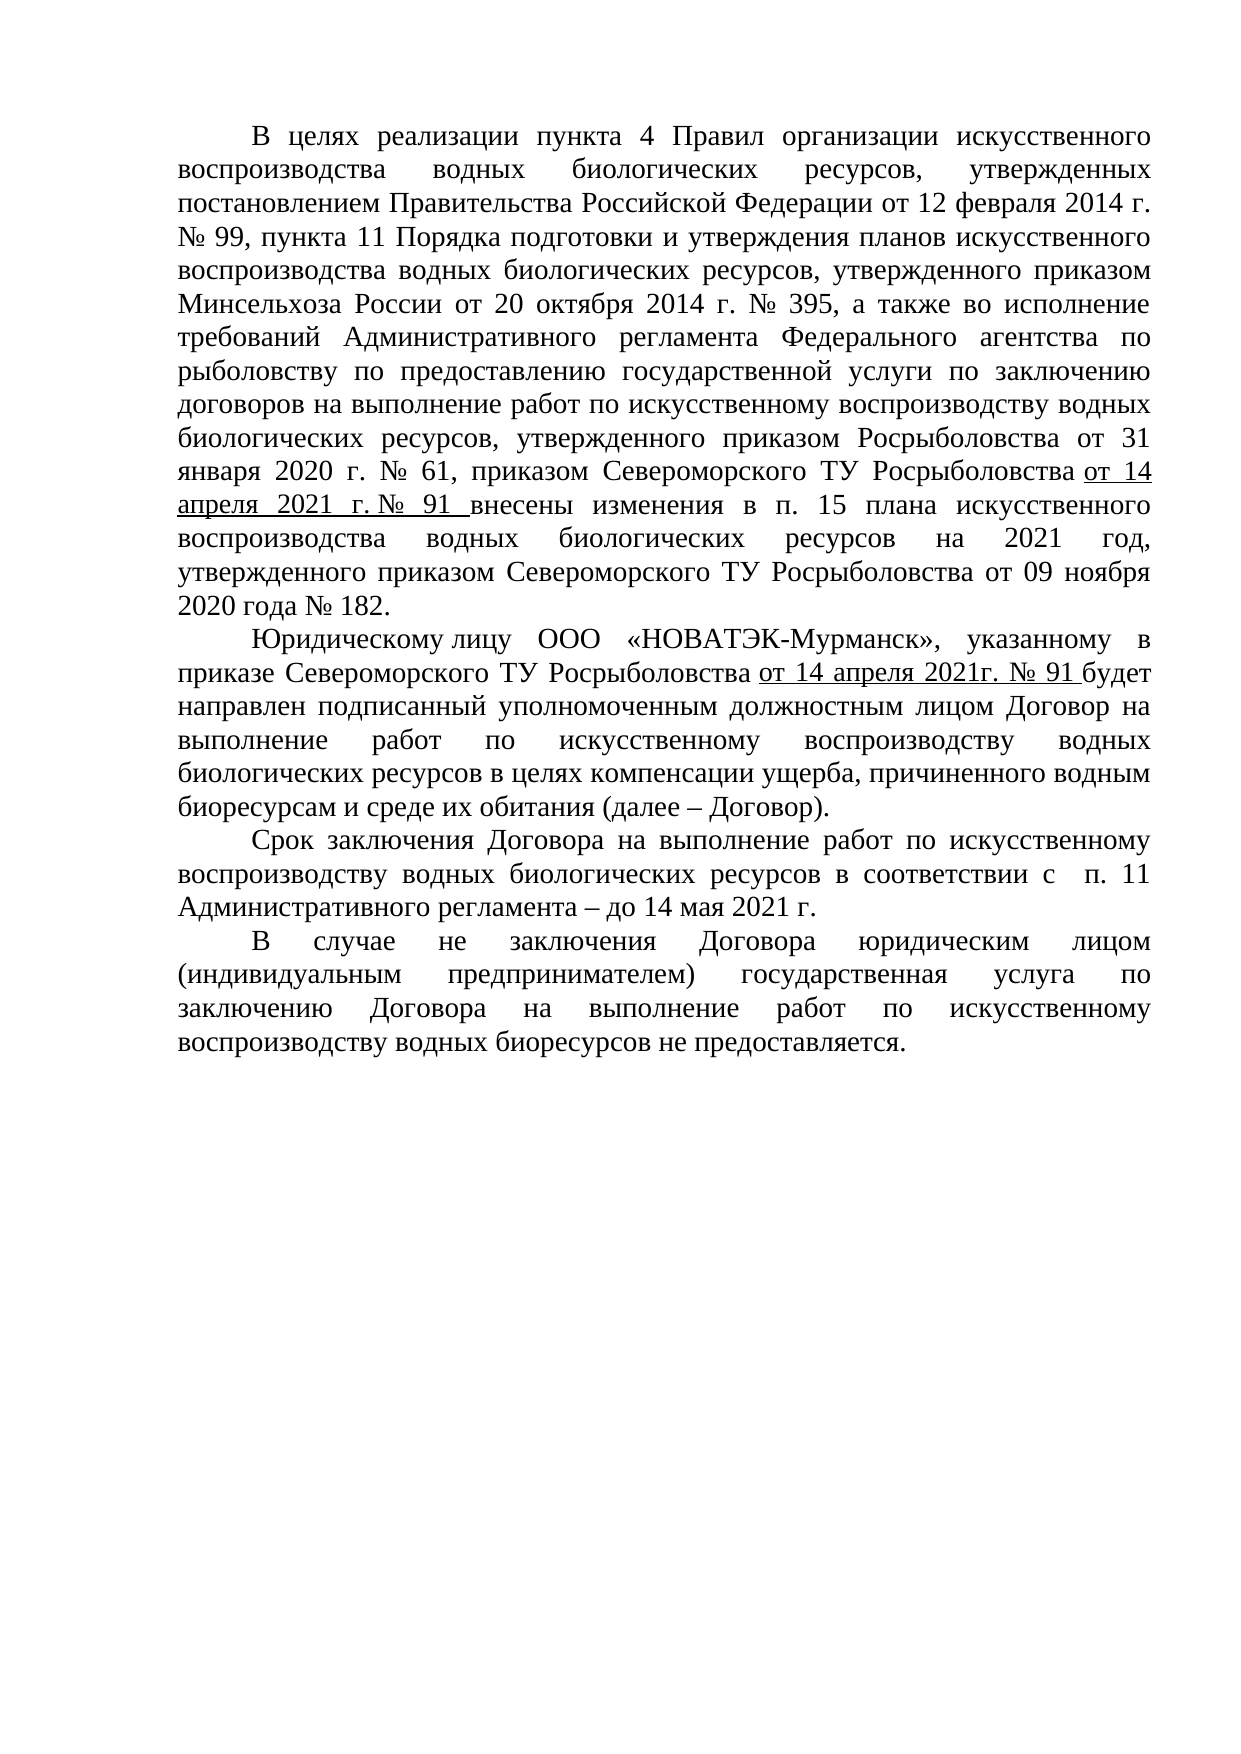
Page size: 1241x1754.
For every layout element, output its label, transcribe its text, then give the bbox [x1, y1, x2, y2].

text Срок заключения Договора на выполнение работ по искусственному воспроизводству водных биологических ресурсов в соответствии с п. 11 Административного регламента – до 14 мая 2021 г. [177, 822, 1152, 923]
text В целях реализации пункта 4 Правил организации искусственного воспроизводства водных биологических ресурсов, утвержденных постановлением Правительства Российской Федерации от 12 февраля 2014 г. № 99, пункта 11 Порядка подготовки и утверждения планов искусственного воспроизводства водных биологических ресурсов, утвержденного приказом Минсельхоза России от 20 октября 2014 г. № 395, а также во исполнение требований Административного регламента Федерального агентства по рыболовству по предоставлению государственной услуги по заключению договоров на выполнение работ по искусственному воспроизводству водных биологических ресурсов, утвержденного приказом Росрыболовства от 31 января 2020 г. № 61, приказом Североморского ТУ Росрыболовства от 14 апреля 2021 г. № 91 внесены изменения в п. 15 плана искусственного воспроизводства водных биологических ресурсов на 2021 год, утвержденного приказом Североморского ТУ Росрыболовства от 09 ноября 2020 года № 182. [177, 118, 1152, 621]
text В случае не заключения Договора юридическим лицом (индивидуальным предпринимателем) государственная услуга по заключению Договора на выполнение работ по искусственному воспроизводству водных биоресурсов не предоставляется. [177, 923, 1152, 1057]
text Юридическому лицу ООО «НОВАТЭК-Мурманск», указанному в приказе Североморского ТУ Росрыболовства от 14 апреля 2021г. № 91 будет направлен подписанный уполномоченным должностным лицом Договор на выполнение работ по искусственному воспроизводству водных биологических ресурсов в целях компенсации ущерба, причиненного водным биоресурсам и среде их обитания (далее – Договор). [177, 621, 1152, 822]
